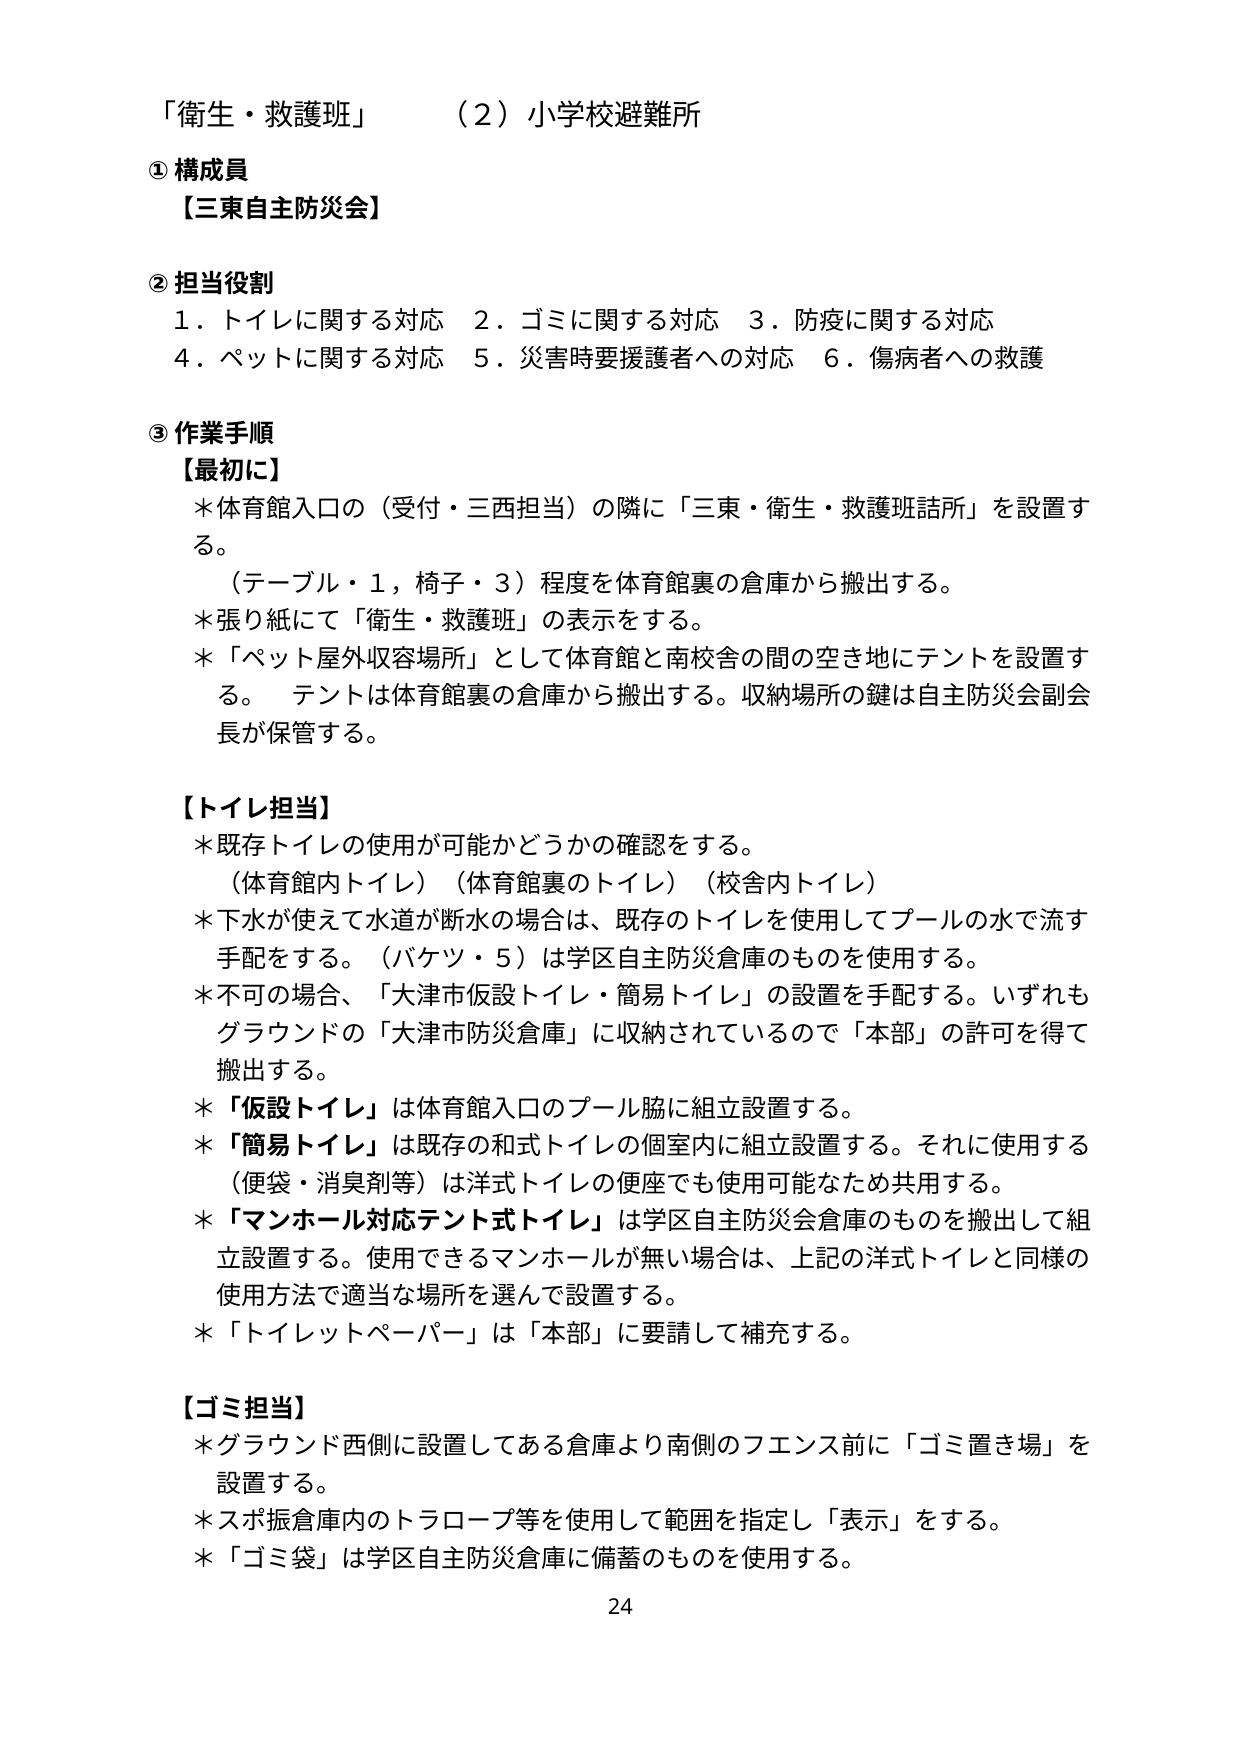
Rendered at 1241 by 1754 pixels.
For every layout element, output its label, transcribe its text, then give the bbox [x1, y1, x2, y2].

text ②担当役割 [148, 262, 1092, 300]
text ＊「ゴミ袋」は学区自主防災倉庫に備蓄のものを使用する。 [191, 1537, 1092, 1575]
text 【最初に】 [169, 450, 1092, 487]
text ＊グラウンド西側に設置してある倉庫より南側のフエンス前に「ゴミ置き場」を設置する。 [191, 1425, 1092, 1500]
text ＊スポ振倉庫内のトラロープ等を使用して範囲を指定し「表示」をする。 [191, 1500, 1092, 1537]
text ①構成員 [148, 150, 1092, 187]
text ＊体育館入口の（受付・三西担当）の隣に「三東・衛生・救護班詰所」を設置する。 [191, 487, 1092, 562]
text 【三東自主防災会】 [169, 187, 1092, 225]
text ＊「トイレットペーパー」は「本部」に要請して補充する。 [191, 1312, 1092, 1350]
text （体育館内トイレ）（体育館裏のトイレ）（校舎内トイレ） [191, 862, 1092, 900]
text ＊張り紙にて「衛生・救護班」の表示をする。 [191, 600, 1092, 637]
text 【ゴミ担当】 [169, 1387, 1092, 1425]
text ＊既存トイレの使用が可能かどうかの確認をする。 [191, 825, 1092, 862]
text 【トイレ担当】 [169, 787, 1092, 825]
text ＊下水が使えて水道が断水の場合は、既存のトイレを使用してプールの水で流す手配をする。（バケツ・５）は学区自主防災倉庫のものを使用する。 [191, 900, 1092, 975]
text （テーブル・１，椅子・３）程度を体育館裏の倉庫から搬出する。 [191, 562, 1092, 600]
text ③作業手順 [148, 412, 1092, 450]
text ４．ペットに関する対応 ５．災害時要援護者への対応 ６．傷病者への救護 [169, 337, 1092, 375]
text ＊不可の場合、「大津市仮設トイレ・簡易トイレ」の設置を手配する。いずれもグラウンドの「大津市防災倉庫」に収納されているので「本部」の許可を得て搬出する。 [191, 975, 1092, 1087]
text ＊「マンホール対応テント式トイレ」は学区自主防災会倉庫のものを搬出して組立設置する。使用できるマンホールが無い場合は、上記の洋式トイレと同様の使用方法で適当な場所を選んで設置する。 [191, 1200, 1092, 1312]
text ＊「ペット屋外収容場所」として体育館と南校舎の間の空き地にテントを設置する。 テントは体育館裏の倉庫から搬出する。収納場所の鍵は自主防災会副会長が保管する。 [191, 637, 1092, 750]
text １．トイレに関する対応 ２．ゴミに関する対応 ３．防疫に関する対応 [169, 300, 1092, 337]
text 「衛生・救護班」 （２）小学校避難所 [148, 75, 1092, 150]
text ＊「簡易トイレ」は既存の和式トイレの個室内に組立設置する。それに使用する（便袋・消臭剤等）は洋式トイレの便座でも使用可能なため共用する。 [191, 1125, 1092, 1200]
text ＊「仮設トイレ」は体育館入口のプール脇に組立設置する。 [191, 1087, 1092, 1125]
